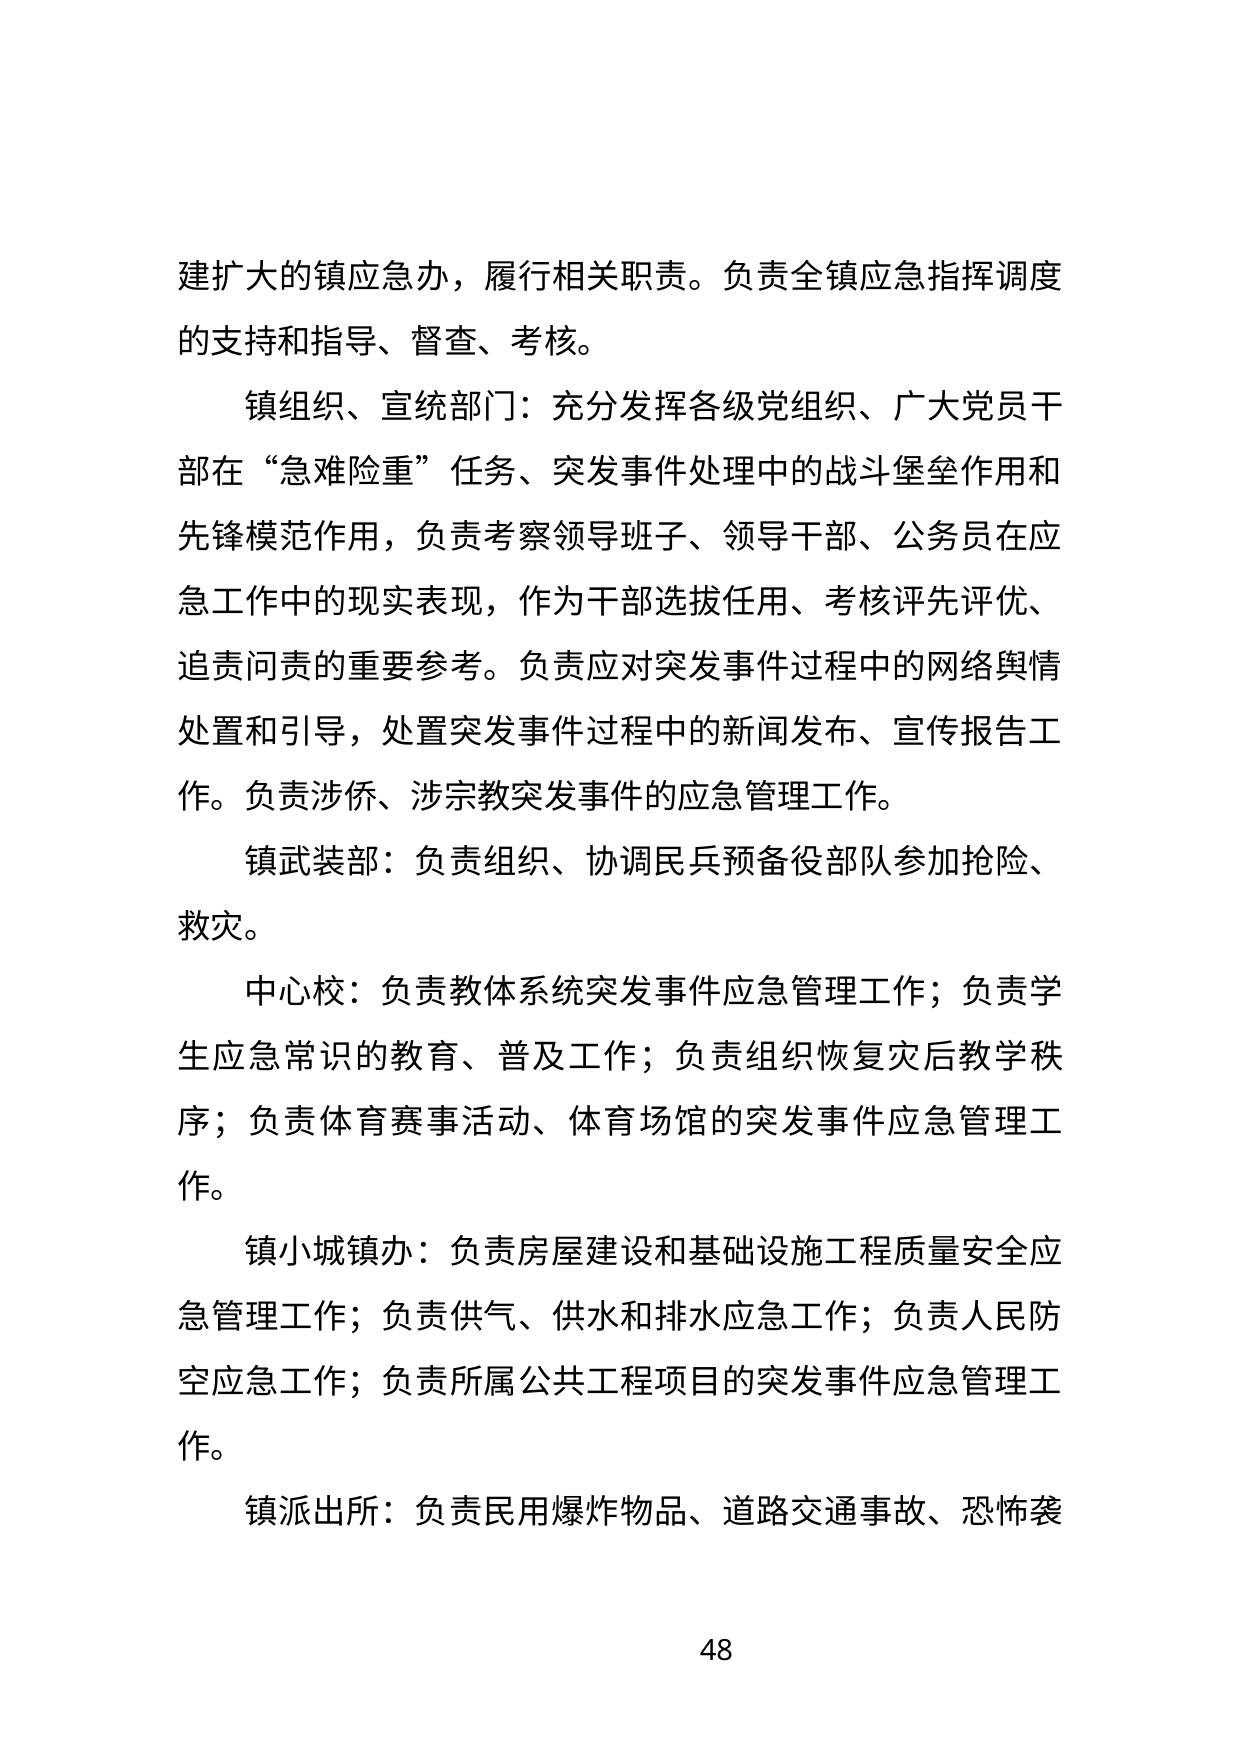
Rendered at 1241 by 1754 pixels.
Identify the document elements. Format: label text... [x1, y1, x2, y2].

text 镇组织、宣统部门：充分发挥各级党组织、广大党员干部在“急难险重”任务、突发事件处理中的战斗堡垒作用和先锋模范作用，负责考察领导班子、领导干部、公务员在应急工作中的现实表现，作为干部选拔任用、考核评先评优、追责问责的重要参考。负责应对突发事件过程中的网络舆情处置和引导，处置突发事件过程中的新闻发布、宣传报告工作。负责涉侨、涉宗教突发事件的应急管理工作。 [177, 372, 1063, 827]
text 镇武装部：负责组织、协调民兵预备役部队参加抢险、救灾。 [177, 827, 1063, 957]
text 中心校：负责教体系统突发事件应急管理工作；负责学生应急常识的教育、普及工作；负责组织恢复灾后教学秩序；负责体育赛事活动、体育场馆的突发事件应急管理工作。 [177, 957, 1063, 1217]
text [177, 242, 1063, 372]
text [177, 1477, 1063, 1542]
text 镇小城镇办：负责房屋建设和基础设施工程质量安全应急管理工作；负责供气、供水和排水应急工作；负责人民防空应急工作；负责所属公共工程项目的突发事件应急管理工作。 [177, 1217, 1063, 1477]
